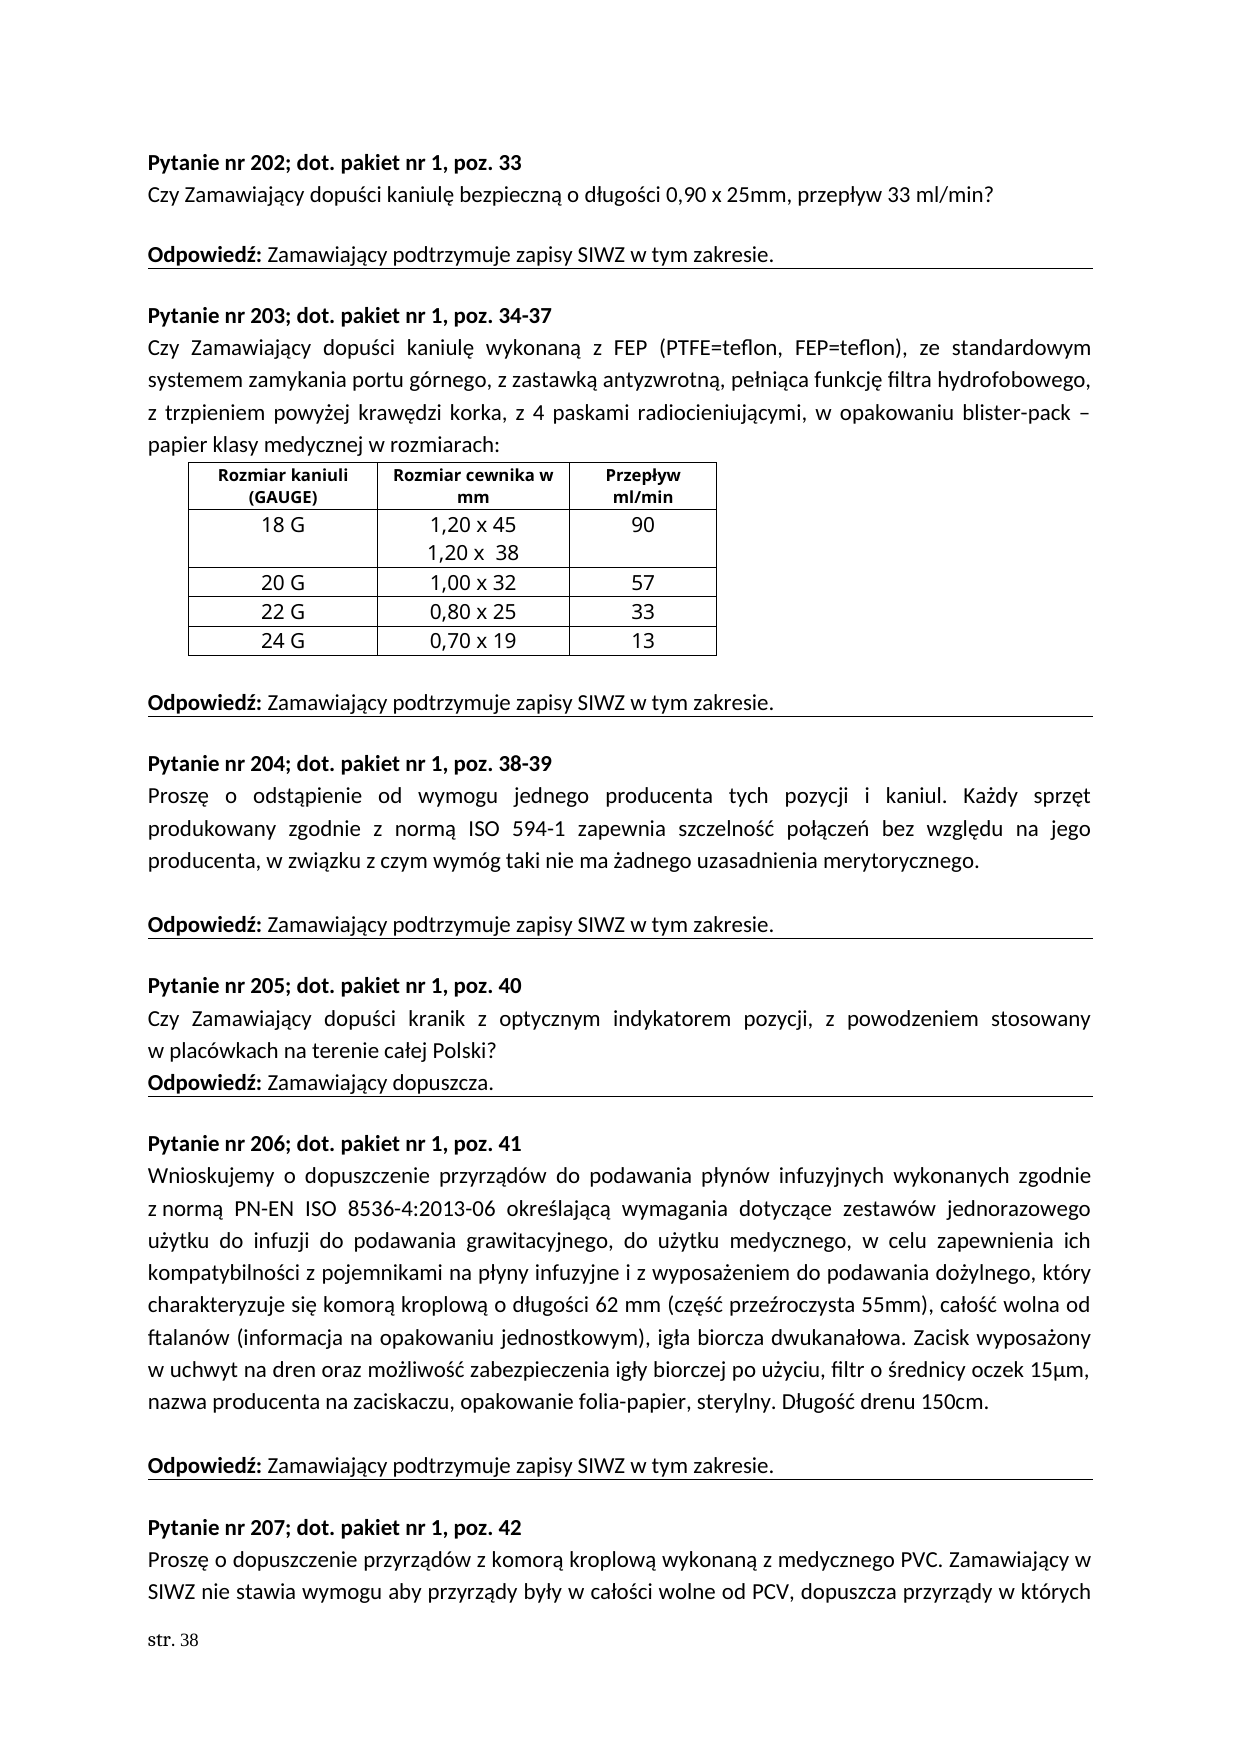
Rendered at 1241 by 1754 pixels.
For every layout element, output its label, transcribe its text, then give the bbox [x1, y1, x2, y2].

text Pytanie nr 203; dot. pakiet nr 1, poz. 34-37 [148, 301, 1093, 329]
table_cell 20 G [189, 568, 377, 596]
table_header Przepływ ml/min [570, 463, 716, 509]
table_cell 90 [570, 510, 716, 567]
text Wnioskujemy o dopuszczenie przyrządów do podawania płynów infuzyjnych wykonanych zgodnie z normą PN-EN ISO 8536-4:2013-06 określającą wymagania dotyczące zestawów jednorazowego użytku do infuzji do podawania grawitacyjnego, do użytku medycznego, w celu zapewnienia ich kompatybilności z pojemnikami na płyny infuzyjne i z wyposażeniem do podawania dożylnego, który charakteryzuje się komorą kroplową o długości 62 mm (część przeźroczysta 55mm), całość wolna od ftalanów (informacja na opakowaniu jednostkowym), igła biorcza dwukanałowa. Zacisk wyposażony w uchwyt na dren oraz możliwość zabezpieczenia igły biorczej po użyciu, filtr o średnicy oczek 15µm, nazwa producenta na zaciskaczu, opakowanie folia-papier, sterylny. Długość drenu 150cm. [148, 1162, 1093, 1415]
table_cell 22 G [189, 597, 377, 626]
text Pytanie nr 205; dot. pakiet nr 1, poz. 40 [148, 972, 1093, 1000]
text Czy Zamawiający dopuści kaniulę wykonaną z FEP (PTFE=teflon, FEP=teflon), ze standardowym systemem zamykania portu górnego, z zastawką antyzwrotną, pełniąca funkcję filtra hydrofobowego, z trzpieniem powyżej krawędzi korka, z 4 paskami radiocieniującymi, w opakowaniu blister-pack – papier klasy medycznej w rozmiarach: [148, 333, 1093, 458]
table_cell 18 G [189, 510, 377, 567]
table_cell 0,80 x 25 [378, 597, 569, 626]
text Pytanie nr 207; dot. pakiet nr 1, poz. 42 [148, 1513, 1093, 1541]
text Czy Zamawiający dopuści kranik z optycznym indykatorem pozycji, z powodzeniem stosowany w placówkach na terenie całej Polski? [148, 1004, 1093, 1064]
table_cell 33 [570, 597, 716, 626]
table_cell 57 [570, 568, 716, 596]
table_header Rozmiar kaniuli (GAUGE) [189, 463, 377, 509]
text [148, 1545, 1093, 1605]
table_cell 1,20 x 45 1,20 x 38 [378, 510, 569, 567]
text Odpowiedź: Zamawiający podtrzymuje zapisy SIWZ w tym zakresie. [148, 688, 1093, 716]
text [148, 240, 1093, 268]
text Pytanie nr 204; dot. pakiet nr 1, poz. 38-39 [148, 749, 1093, 777]
text Czy Zamawiający dopuści kaniulę bezpieczną o długości 0,90 x 25mm, przepływ 33 ml/min? [148, 180, 1093, 208]
table_cell 24 G [189, 627, 377, 655]
text Pytanie nr 202; dot. pakiet nr 1, poz. 33 [148, 148, 1093, 176]
table_cell 1,00 x 32 [378, 568, 569, 596]
table_cell 0,70 x 19 [378, 627, 569, 655]
text Odpowiedź: Zamawiający podtrzymuje zapisy SIWZ w tym zakresie. [148, 1451, 1093, 1479]
text Proszę o odstąpienie od wymogu jednego producenta tych pozycji i kaniul. Każdy sprzęt produkowany zgodnie z normą ISO 594-1 zapewnia szczelność połączeń bez względu na jego producenta, w związku z czym wymóg taki nie ma żadnego uzasadnienia merytorycznego. [148, 782, 1093, 874]
table_cell 13 [570, 627, 716, 655]
text Odpowiedź: Zamawiający podtrzymuje zapisy SIWZ w tym zakresie. [148, 910, 1093, 938]
table_header Rozmiar cewnika w mm [378, 463, 569, 509]
text Pytanie nr 206; dot. pakiet nr 1, poz. 41 [148, 1129, 1093, 1157]
text Odpowiedź: Zamawiający dopuszcza. [148, 1068, 1093, 1096]
